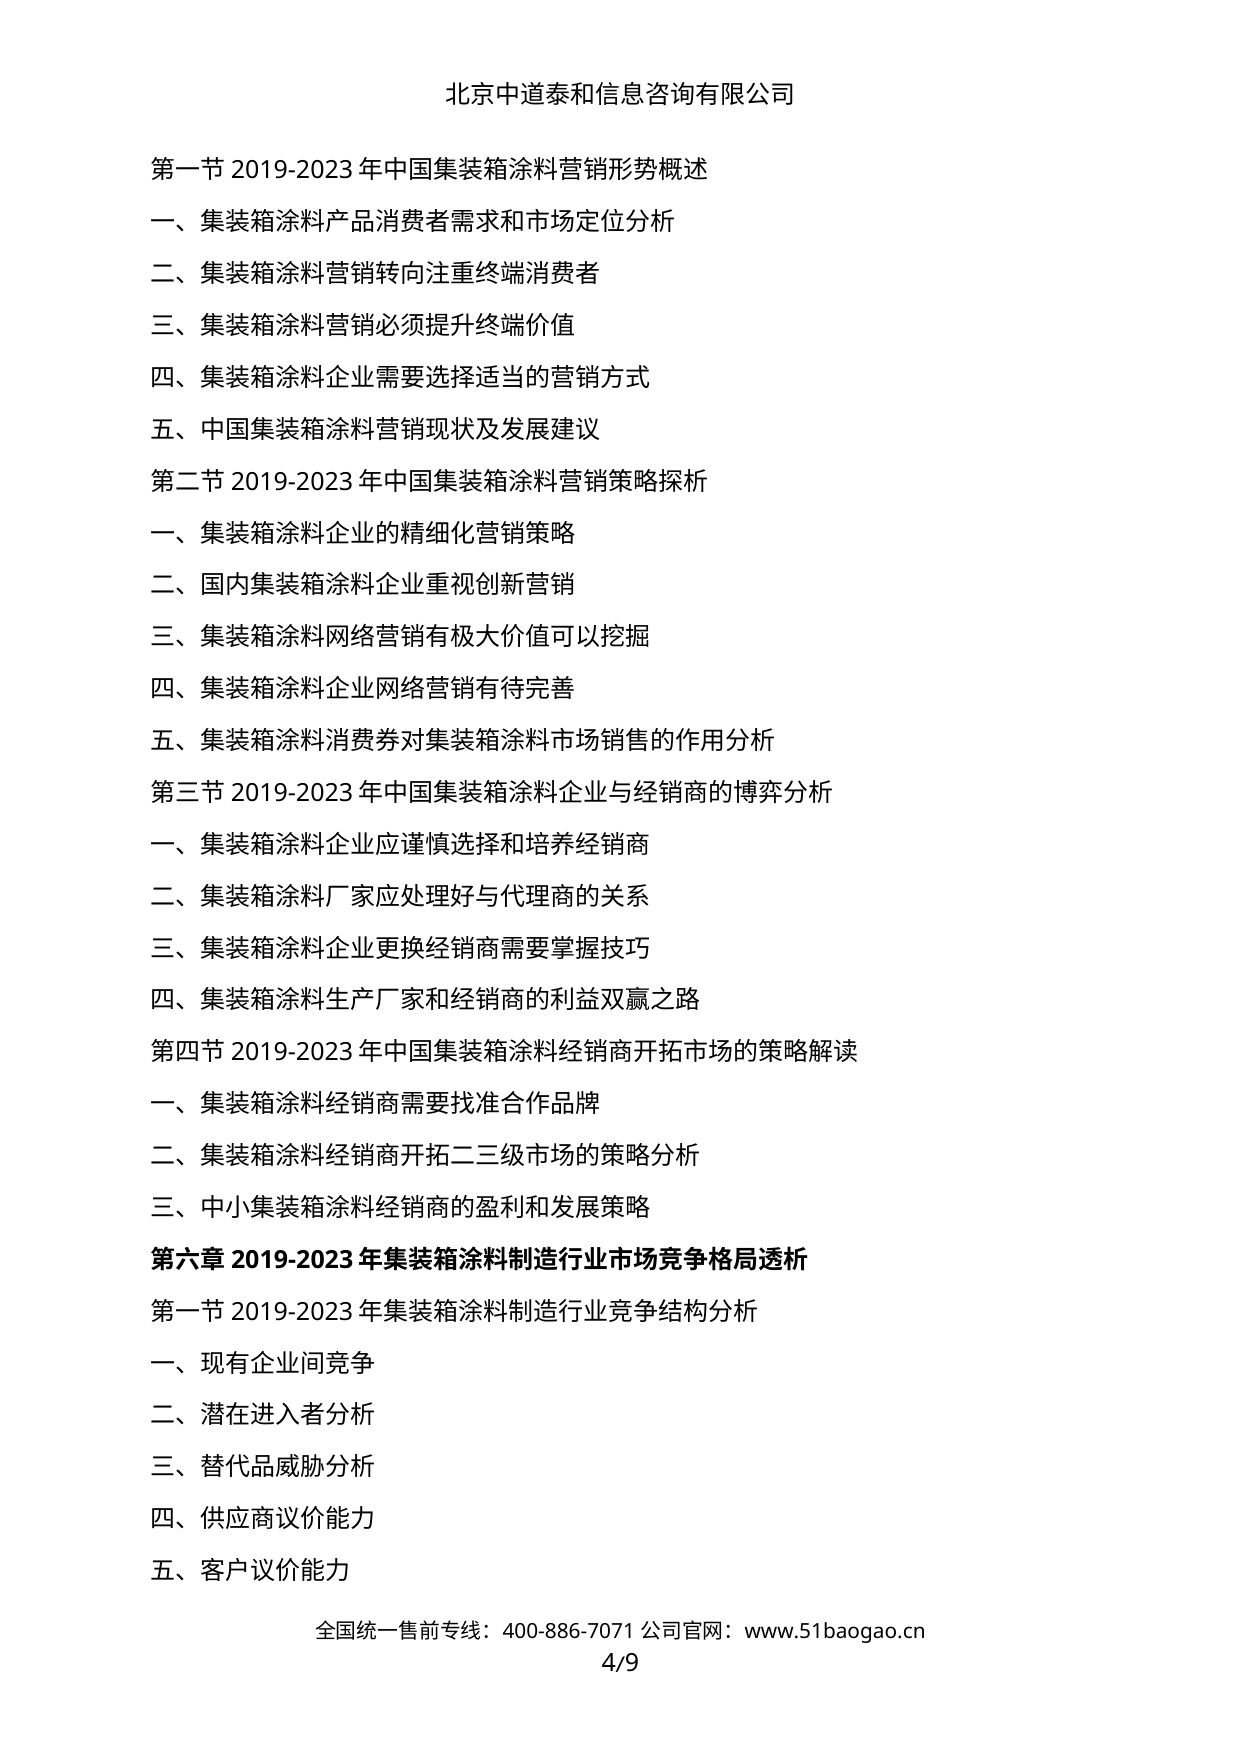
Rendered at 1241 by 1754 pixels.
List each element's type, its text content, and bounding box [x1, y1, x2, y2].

text 一、集装箱涂料企业的精细化营销策略 [150, 513, 1090, 549]
text 二、集装箱涂料厂家应处理好与代理商的关系 [150, 876, 1090, 912]
text 第一节 2019-2023年集装箱涂料制造行业竞争结构分析 [150, 1291, 1090, 1327]
text 二、集装箱涂料营销转向注重终端消费者 [150, 254, 1090, 290]
text 第四节 2019-2023年中国集装箱涂料经销商开拓市场的策略解读 [150, 1032, 1090, 1068]
text 五、客户议价能力 [150, 1551, 1090, 1587]
text 一、现有企业间竞争 [150, 1343, 1090, 1379]
text 三、替代品威胁分析 [150, 1447, 1090, 1483]
text 二、潜在进入者分析 [150, 1395, 1090, 1431]
text 第三节 2019-2023年中国集装箱涂料企业与经销商的博弈分析 [150, 772, 1090, 809]
text 第一节 2019-2023年中国集装箱涂料营销形势概述 [150, 150, 1090, 186]
text 五、中国集装箱涂料营销现状及发展建议 [150, 409, 1090, 446]
text 一、集装箱涂料经销商需要找准合作品牌 [150, 1084, 1090, 1120]
text 四、集装箱涂料企业需要选择适当的营销方式 [150, 357, 1090, 394]
text 三、中小集装箱涂料经销商的盈利和发展策略 [150, 1187, 1090, 1224]
text 四、集装箱涂料企业网络营销有待完善 [150, 669, 1090, 705]
text 第六章 2019-2023年集装箱涂料制造行业市场竞争格局透析 [150, 1239, 1090, 1276]
text 二、集装箱涂料经销商开拓二三级市场的策略分析 [150, 1136, 1090, 1172]
text 五、集装箱涂料消费券对集装箱涂料市场销售的作用分析 [150, 721, 1090, 757]
text 三、集装箱涂料营销必须提升终端价值 [150, 306, 1090, 342]
text 一、集装箱涂料企业应谨慎选择和培养经销商 [150, 824, 1090, 861]
text 一、集装箱涂料产品消费者需求和市场定位分析 [150, 202, 1090, 238]
text 四、供应商议价能力 [150, 1499, 1090, 1535]
text 三、集装箱涂料企业更换经销商需要掌握技巧 [150, 928, 1090, 964]
text 四、集装箱涂料生产厂家和经销商的利益双赢之路 [150, 980, 1090, 1016]
text 第二节 2019-2023年中国集装箱涂料营销策略探析 [150, 461, 1090, 497]
text 三、集装箱涂料网络营销有极大价值可以挖掘 [150, 617, 1090, 653]
text 二、国内集装箱涂料企业重视创新营销 [150, 565, 1090, 601]
